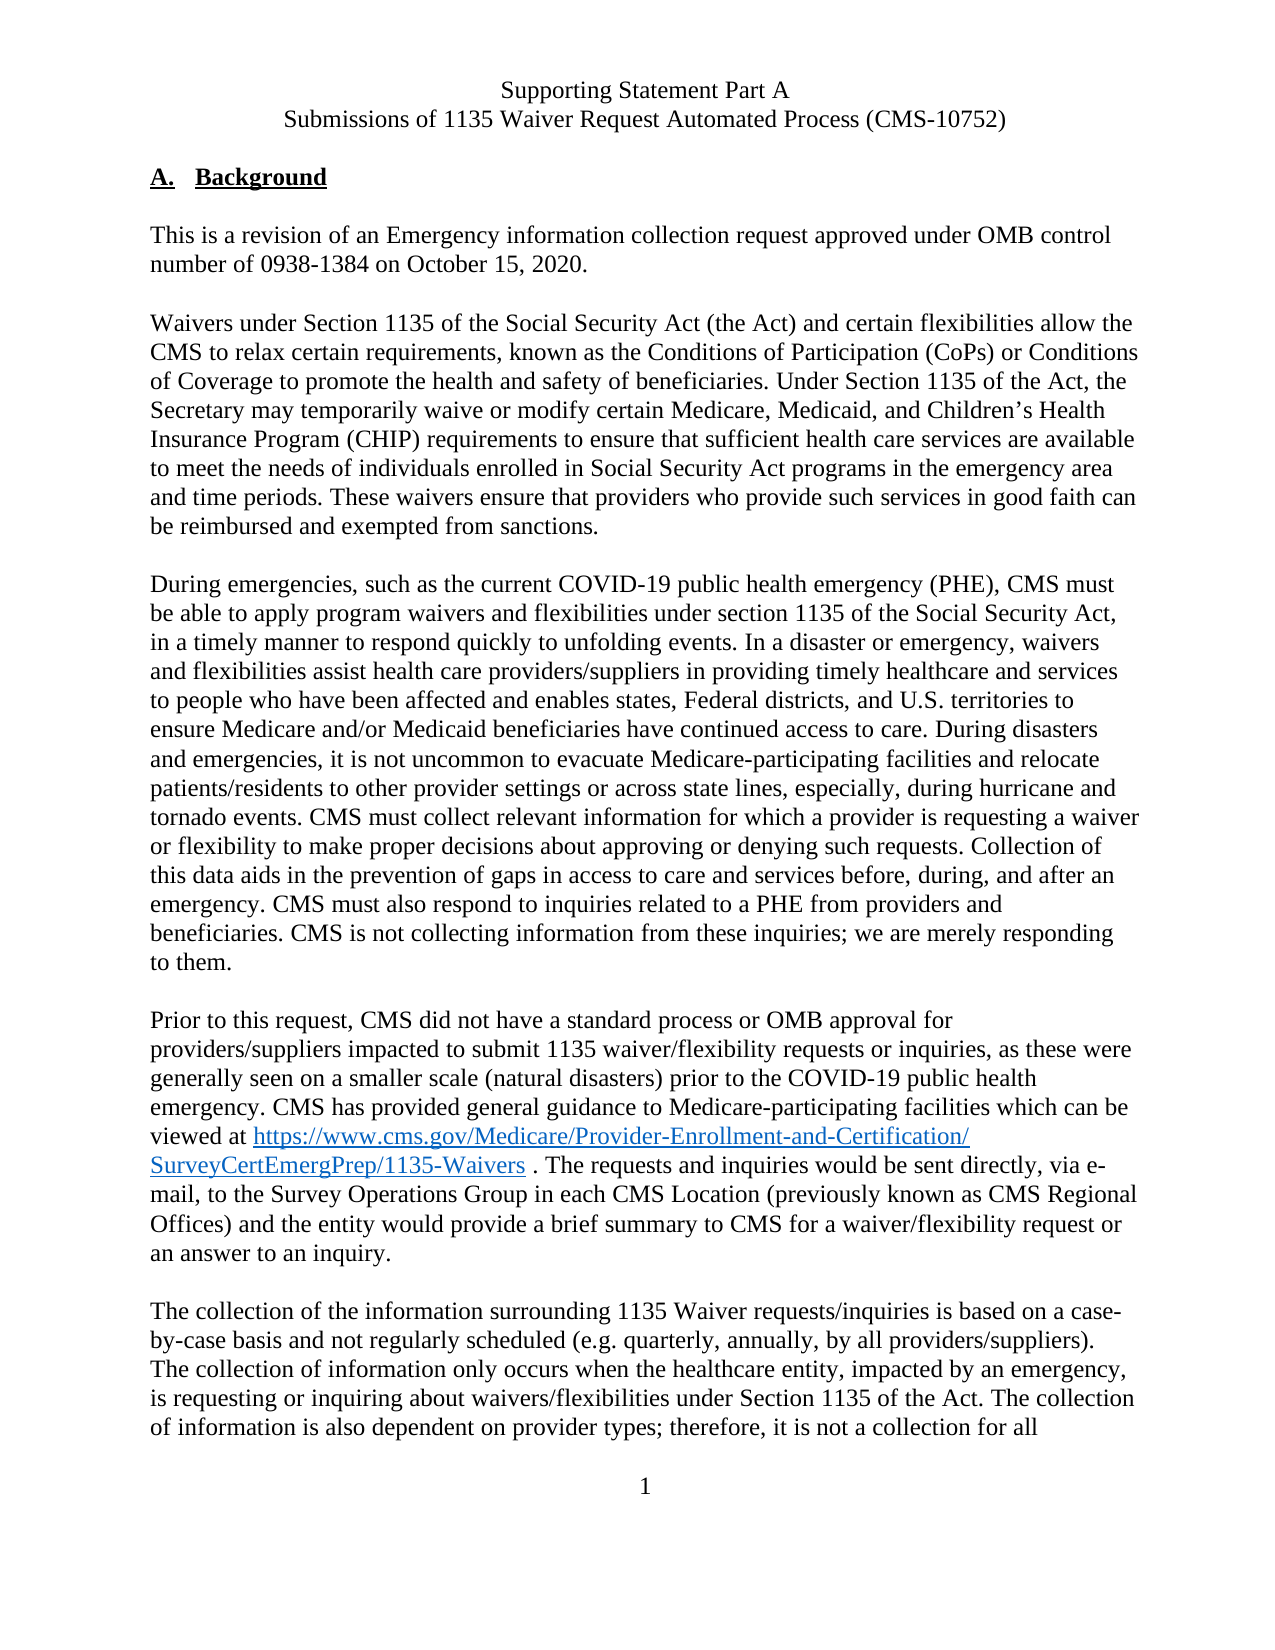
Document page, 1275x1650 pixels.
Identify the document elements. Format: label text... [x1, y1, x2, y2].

text This is a revision of an Emergency information collection request approved under OMB control number of 0938-1384 on October 15, 2020. [150, 220, 1140, 278]
text Prior to this request, CMS did not have a standard process or OMB approval for providers/suppliers impacted to submit 1135 waiver/flexibility requests or inquiries, as these were generally seen on a smaller scale (natural disasters) prior to the COVID-19 public health emergency. CMS has provided general guidance to Medicare-participating facilities which can be viewed at https://www.cms.gov/Medicare/Provider-Enrollment-and-Certification/SurveyCertEmergPrep/1135-Waivers . The requests and inquiries would be sent directly, via e-mail, to the Survey Operations Group in each CMS Location (previously known as CMS Regional Offices) and the entity would provide a brief summary to CMS for a waiver/flexibility request or an answer to an inquiry. [150, 1005, 1140, 1267]
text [150, 1296, 1140, 1441]
text Supporting Statement Part A [150, 75, 1140, 104]
text Waivers under Section 1135 of the Social Security Act (the Act) and certain flexibilities allow the CMS to relax certain requirements, known as the Conditions of Participation (CoPs) or Conditions of Coverage to promote the health and safety of beneficiaries. Under Section 1135 of the Act, the Secretary may temporarily waive or modify certain Medicare, Medicaid, and Children’s Health Insurance Program (CHIP) requirements to ensure that sufficient health care services are available to meet the needs of individuals enrolled in Social Security Act programs in the emergency area and time periods. These waivers ensure that providers who provide such services in good faith can be reimbursed and exempted from sanctions. [150, 307, 1140, 540]
text A. Background [150, 162, 1140, 191]
text Submissions of 1135 Waiver Request Automated Process (CMS-10752) [150, 104, 1140, 133]
text During emergencies, such as the current COVID-19 public health emergency (PHE), CMS must be able to apply program waivers and flexibilities under section 1135 of the Social Security Act, in a timely manner to respond quickly to unfolding events. In a disaster or emergency, waivers and flexibilities assist health care providers/suppliers in providing timely healthcare and services to people who have been affected and enables states, Federal districts, and U.S. territories to ensure Medicare and/or Medicaid beneficiaries have continued access to care. During disasters and emergencies, it is not uncommon to evacuate Medicare-participating facilities and relocate patients/residents to other provider settings or across state lines, especially, during hurricane and tornado events. CMS must collect relevant information for which a provider is requesting a waiver or flexibility to make proper decisions about approving or denying such requests. Collection of this data aids in the prevention of gaps in access to care and services before, during, and after an emergency. CMS must also respond to inquiries related to a PHE from providers and beneficiaries. CMS is not collecting information from these inquiries; we are merely responding to them. [150, 569, 1140, 976]
